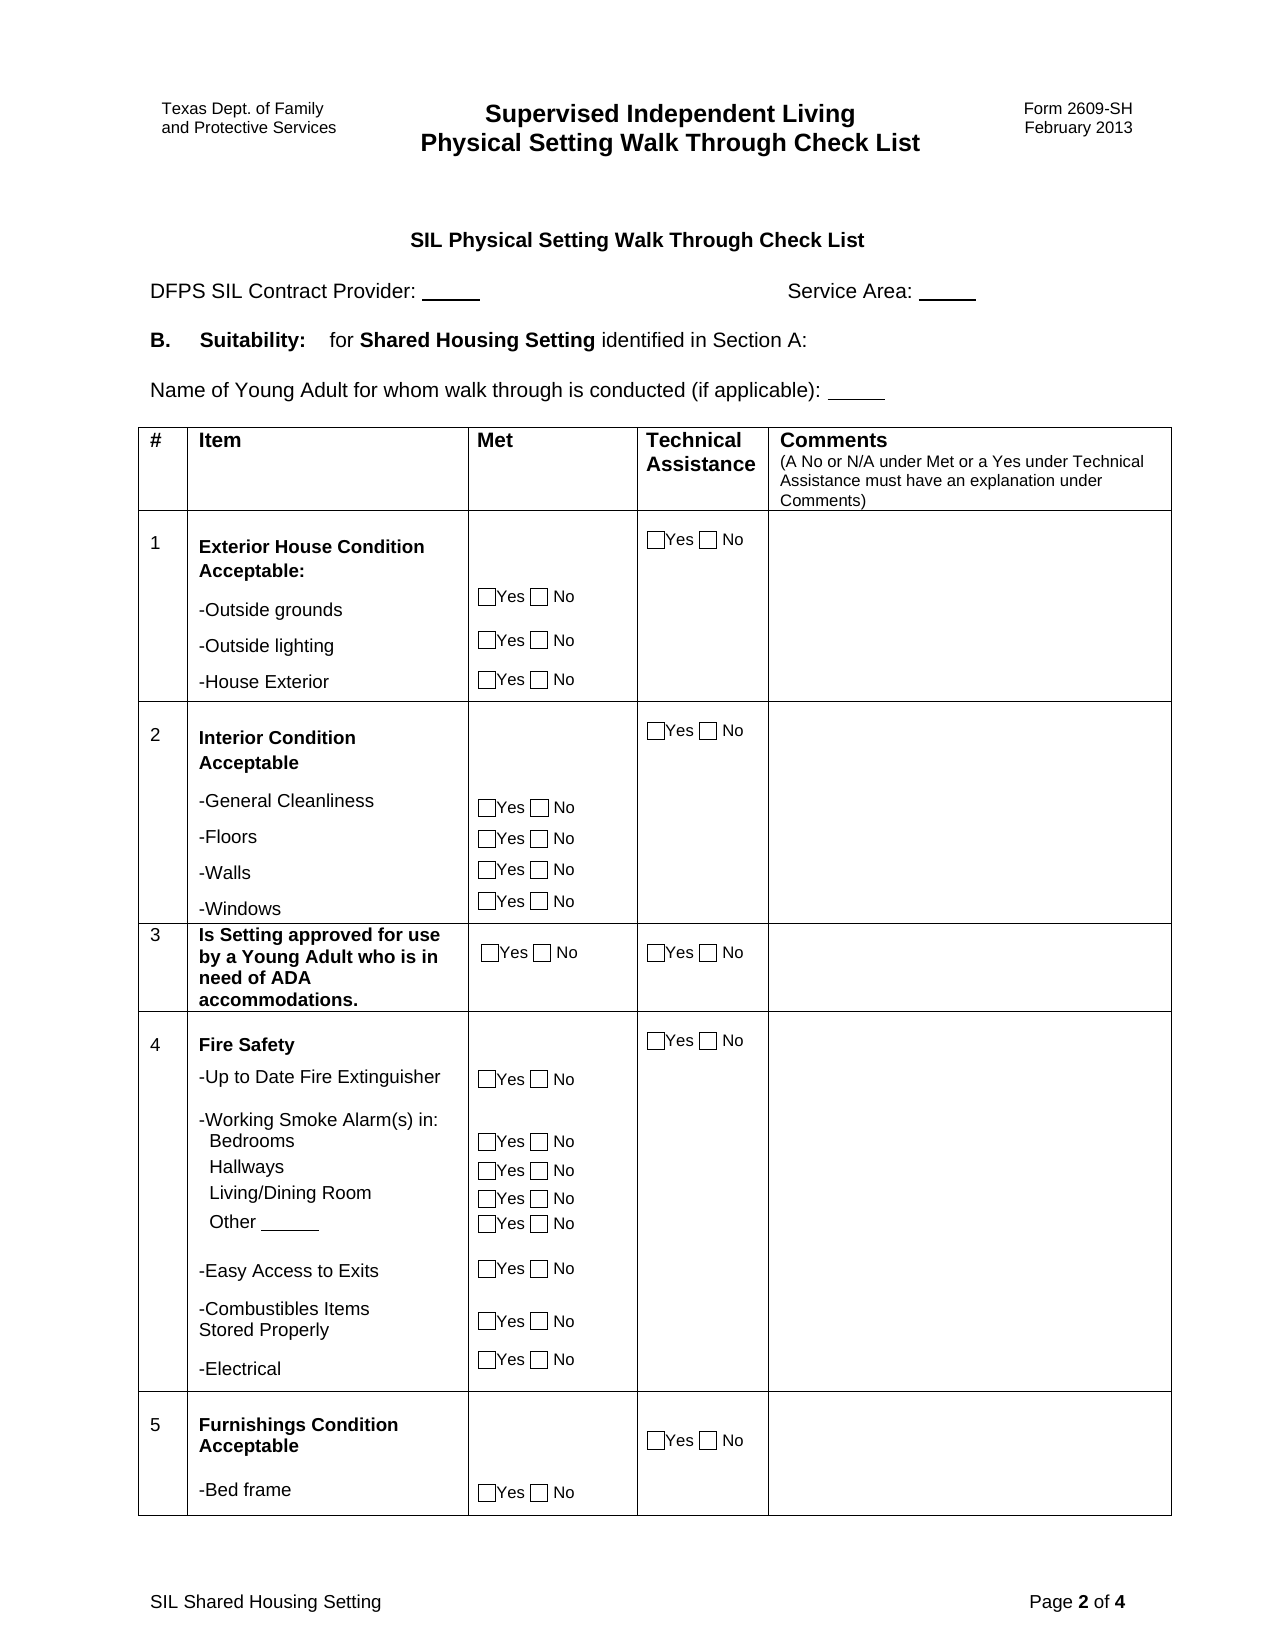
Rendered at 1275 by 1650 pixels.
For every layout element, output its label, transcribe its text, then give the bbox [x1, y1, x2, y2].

text B. Suitability: for Shared Housing Setting identified in Section A: [150, 328, 1125, 352]
table_header Technical Assistance [638, 428, 768, 509]
table_cell 5 [139, 1392, 187, 1515]
table_cell Yes No Yes No Yes No [469, 511, 637, 701]
table_cell 3 [139, 924, 187, 1011]
table_cell Yes No [638, 702, 768, 923]
table_cell [769, 924, 1171, 1011]
table_cell Yes No [638, 1392, 768, 1515]
table_cell Yes No Yes No Yes No Yes No Yes No Yes No Yes No Yes No [469, 1012, 637, 1391]
table_cell 4 [139, 1012, 187, 1391]
table_cell Yes No Yes No Yes No Yes No [469, 702, 637, 923]
table_header Item [188, 428, 468, 509]
table_cell Yes No [638, 511, 768, 701]
table_cell [769, 1012, 1171, 1391]
table_cell [769, 1392, 1171, 1515]
table_header Comments (A No or N/A under Met or a Yes under Technical Assistance must have an explanation under Comments) [769, 428, 1171, 509]
table_cell [769, 702, 1171, 923]
table_cell 1 [139, 511, 187, 701]
table_cell Interior Condition Acceptable -General Cleanliness -Floors -Walls -Windows [188, 702, 468, 923]
table_cell Exterior House Condition Acceptable: -Outside grounds -Outside lighting -House Exterior [188, 511, 468, 701]
text DFPS SIL Contract Provider: Service Area: [150, 277, 1125, 303]
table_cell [469, 1392, 637, 1515]
table_cell Yes No [638, 924, 768, 1011]
table_header Met [469, 428, 637, 509]
text SIL Physical Setting Walk Through Check List [150, 228, 1125, 252]
text Name of Young Adult for whom walk through is conducted (if applicable): [150, 376, 1125, 402]
table_header # [139, 428, 187, 509]
table_cell 2 [139, 702, 187, 923]
table_cell Is Setting approved for use by a Young Adult who is in need of ADA accommodations. [188, 924, 468, 1011]
table_cell Fire Safety -Up to Date Fire Extinguisher -Working Smoke Alarm(s) in: Bedrooms Hallways Living/Dining Room Other -Easy Access to Exits -Combustibles Items Stored Properly -Electrical [188, 1012, 468, 1391]
table_cell [769, 511, 1171, 701]
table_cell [188, 1392, 468, 1515]
table_cell Yes No [469, 924, 637, 1011]
table_cell Yes No [638, 1012, 768, 1391]
